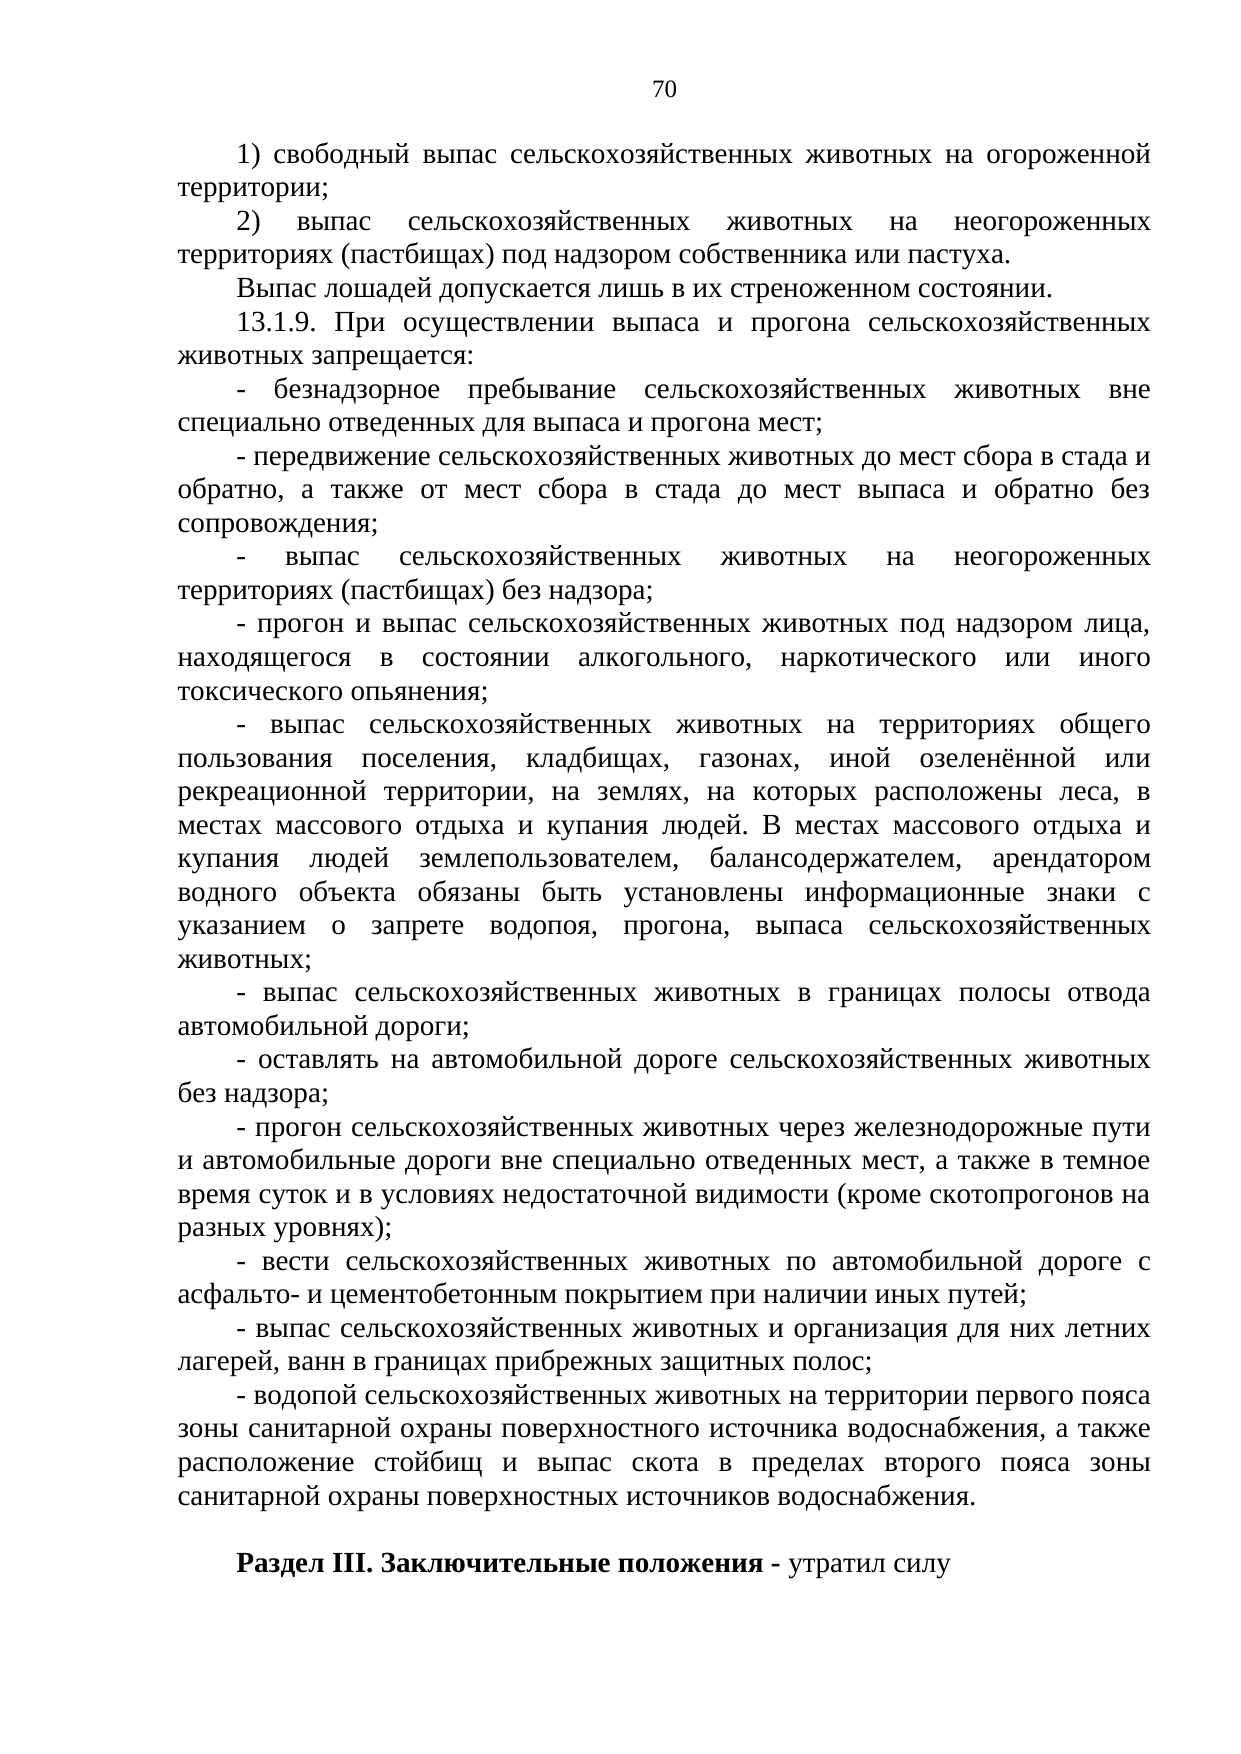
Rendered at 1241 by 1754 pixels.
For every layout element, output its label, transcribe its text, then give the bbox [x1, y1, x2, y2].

text - выпас сельскохозяйственных животных в границах полосы отвода автомобильной дороги; [177, 974, 1152, 1042]
text - вести сельскохозяйственных животных по автомобильной дороге с асфальто- и цементобетонным покрытием при наличии иных путей; [177, 1243, 1152, 1310]
text - водопой сельскохозяйственных животных на территории первого пояса зоны санитарной охраны поверхностного источника водоснабжения, а также расположение стойбищ и выпас скота в пределах второго пояса зоны санитарной охраны поверхностных источников водоснабжения. [177, 1377, 1152, 1511]
text Раздел III. Заключительные положения - утратил силу [177, 1545, 1152, 1578]
text - прогон сельскохозяйственных животных через железнодорожные пути и автомобильные дороги вне специально отведенных мест, а также в темное время суток и в условиях недостаточной видимости (кроме скотопрогонов на разных уровнях); [177, 1109, 1152, 1243]
text - безнадзорное пребывание сельскохозяйственных животных вне специально отведенных для выпаса и прогона мест; [177, 371, 1152, 438]
text 1) свободный выпас сельскохозяйственных животных на огороженной территории; [177, 136, 1152, 203]
text - выпас сельскохозяйственных животных и организация для них летних лагерей, ванн в границах прибрежных защитных полос; [177, 1310, 1152, 1377]
text - выпас сельскохозяйственных животных на территориях общего пользования поселения, кладбищах, газонах, иной озеленённой или рекреационной территории, на землях, на которых расположены леса, в местах массового отдыха и купания людей. В местах массового отдыха и купания людей землепользователем, балансодержателем, арендатором водного объекта обязаны быть установлены информационные знаки с указанием о запрете водопоя, прогона, выпаса сельскохозяйственных животных; [177, 706, 1152, 974]
text - передвижение сельскохозяйственных животных до мест сбора в стада и обратно, а также от мест сбора в стада до мест выпаса и обратно без сопровождения; [177, 438, 1152, 538]
text 2) выпас сельскохозяйственных животных на неогороженных территориях (пастбищах) под надзором собственника или пастуха. [177, 203, 1152, 270]
text 13.1.9. При осуществлении выпаса и прогона сельскохозяйственных животных запрещается: [177, 304, 1152, 371]
text - оставлять на автомобильной дороге сельскохозяйственных животных без надзора; [177, 1042, 1152, 1109]
text - прогон и выпас сельскохозяйственных животных под надзором лица, находящегося в состоянии алкогольного, наркотического или иного токсического опьянения; [177, 606, 1152, 706]
text Выпас лошадей допускается лишь в их стреноженном состоянии. [177, 270, 1152, 304]
text - выпас сельскохозяйственных животных на неогороженных территориях (пастбищах) без надзора; [177, 538, 1152, 606]
